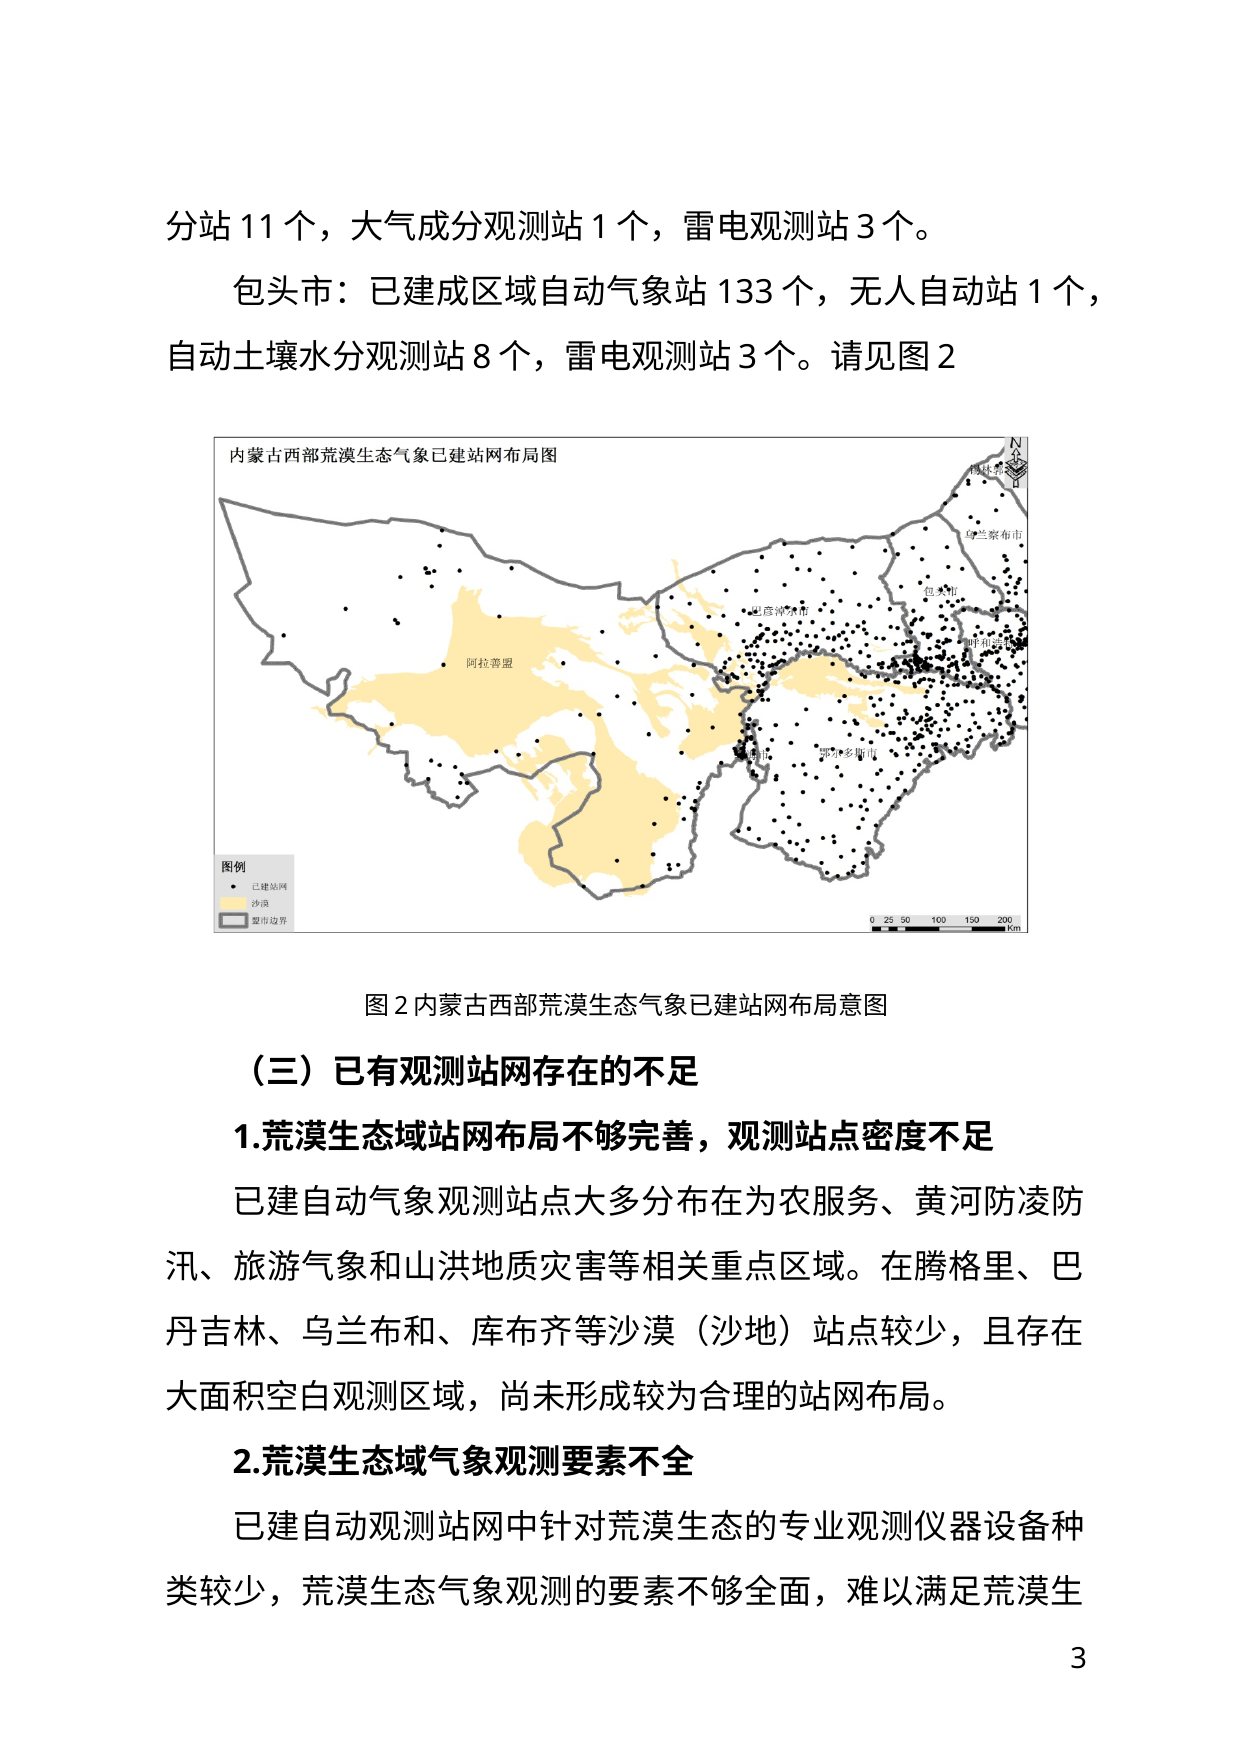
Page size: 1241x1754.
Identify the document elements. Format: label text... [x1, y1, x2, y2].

text 1.荒漠生态域站网布局不够完善，观测站点密度不足 [165, 1101, 1087, 1166]
text 已建自动气象观测站点大多分布在为农服务、黄河防凌防汛、旅游气象和山洪地质灾害等相关重点区域。在腾格里、巴丹吉林、乌兰布和、库布齐等沙漠（沙地）站点较少，且存在大面积空白观测区域，尚未形成较为合理的站网布局。 [165, 1166, 1087, 1426]
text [165, 191, 1087, 256]
text 包头市：已建成区域自动气象站133个，无人自动站1个，自动土壤水分观测站8个，雷电观测站3个。请见图2 [165, 256, 1087, 386]
picture [195, 420, 1046, 950]
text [165, 1491, 1087, 1621]
text （三）已有观测站网存在的不足 [165, 1036, 1087, 1101]
text 2.荒漠生态域气象观测要素不全 [165, 1426, 1087, 1491]
